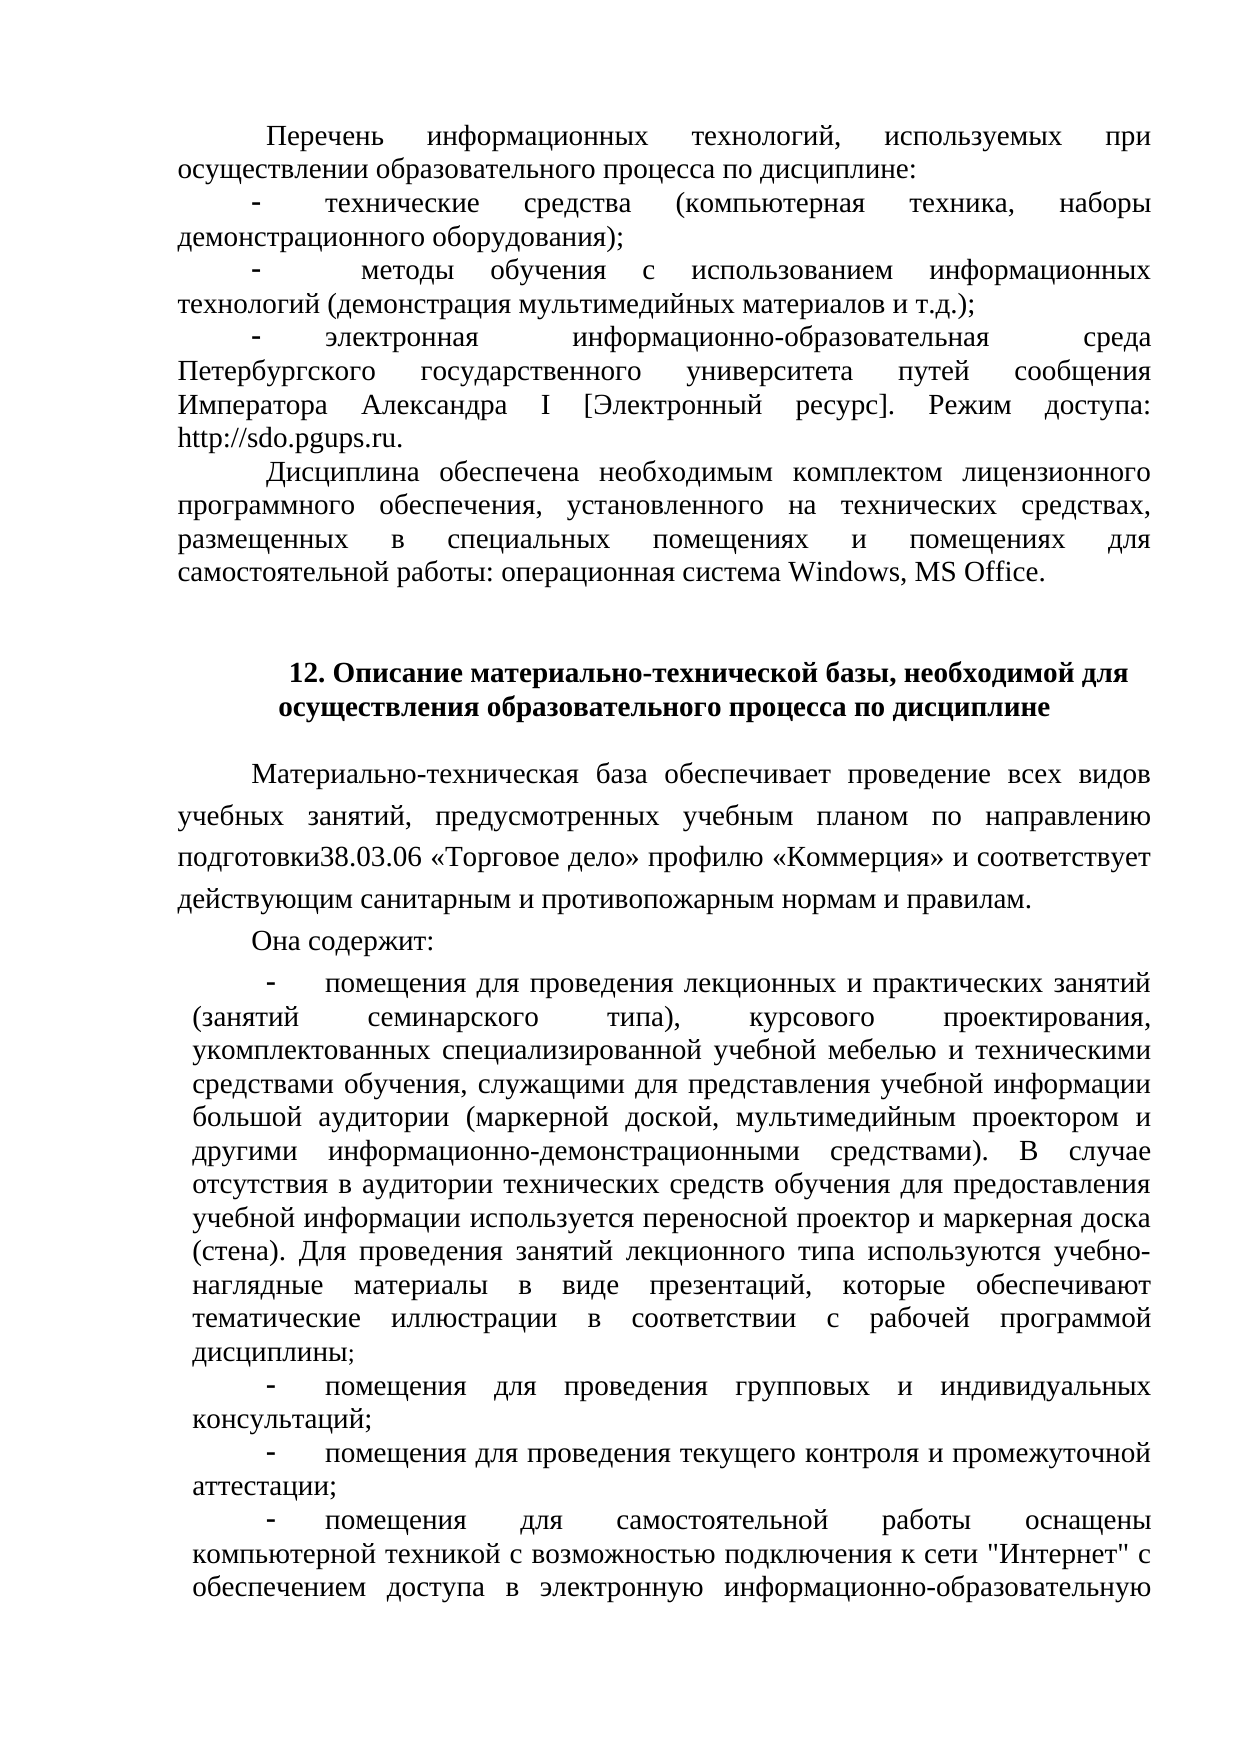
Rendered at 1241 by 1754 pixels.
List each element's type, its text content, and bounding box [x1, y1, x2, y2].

text Перечень информационных технологий, используемых при осуществлении образовательного процесса по дисциплине: [177, 118, 1152, 185]
list помещения для проведения текущего контроля и промежуточной аттестации; [192, 1435, 1152, 1502]
text Дисциплина обеспечена необходимым комплектом лицензионного программного обеспечения, установленного на технических средствах, размещенных в специальных помещениях и помещениях для самостоятельной работы: операционная система Windows, MS Office. [177, 454, 1152, 588]
list помещения для проведения групповых и индивидуальных консультаций; [192, 1368, 1152, 1435]
list технические средства (компьютерная техника, наборы демонстрационного оборудования); [177, 185, 1152, 252]
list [192, 1502, 1152, 1603]
list электронная информационно-образовательная среда Петербургского государственного университета путей сообщения Императора Александра I [Электронный ресурс]. Режим доступа: http://sdo.pgups.ru. [177, 319, 1152, 454]
text Она содержит: [177, 923, 1152, 957]
text 12. Описание материально-технической базы, необходимой для осуществления образовательного процесса по дисциплине [177, 655, 1152, 722]
list методы обучения с использованием информационных технологий (демонстрация мультимедийных материалов и т.д.); [177, 252, 1152, 319]
text Материально-техническая база обеспечивает проведение всех видов учебных занятий, предусмотренных учебным планом по направлению подготовки38.03.06 «Торговое дело» профилю «Коммерция» и соответствует действующим санитарным и противопожарным нормам и правилам. [177, 756, 1152, 915]
list помещения для проведения лекционных и практических занятий (занятий семинарского типа), курсового проектирования, укомплектованных специализированной учебной мебелью и техническими средствами обучения, служащими для представления учебной информации большой аудитории (маркерной доской, мультимедийным проектором и другими информационно-демонстрационными средствами). В случае отсутствия в аудитории технических средств обучения для предоставления учебной информации используется переносной проектор и маркерная доска (стена). Для проведения занятий лекционного типа используются учебно-наглядные материалы в виде презентаций, которые обеспечивают тематические иллюстрации в соответствии с рабочей программой дисциплины; [192, 965, 1152, 1368]
